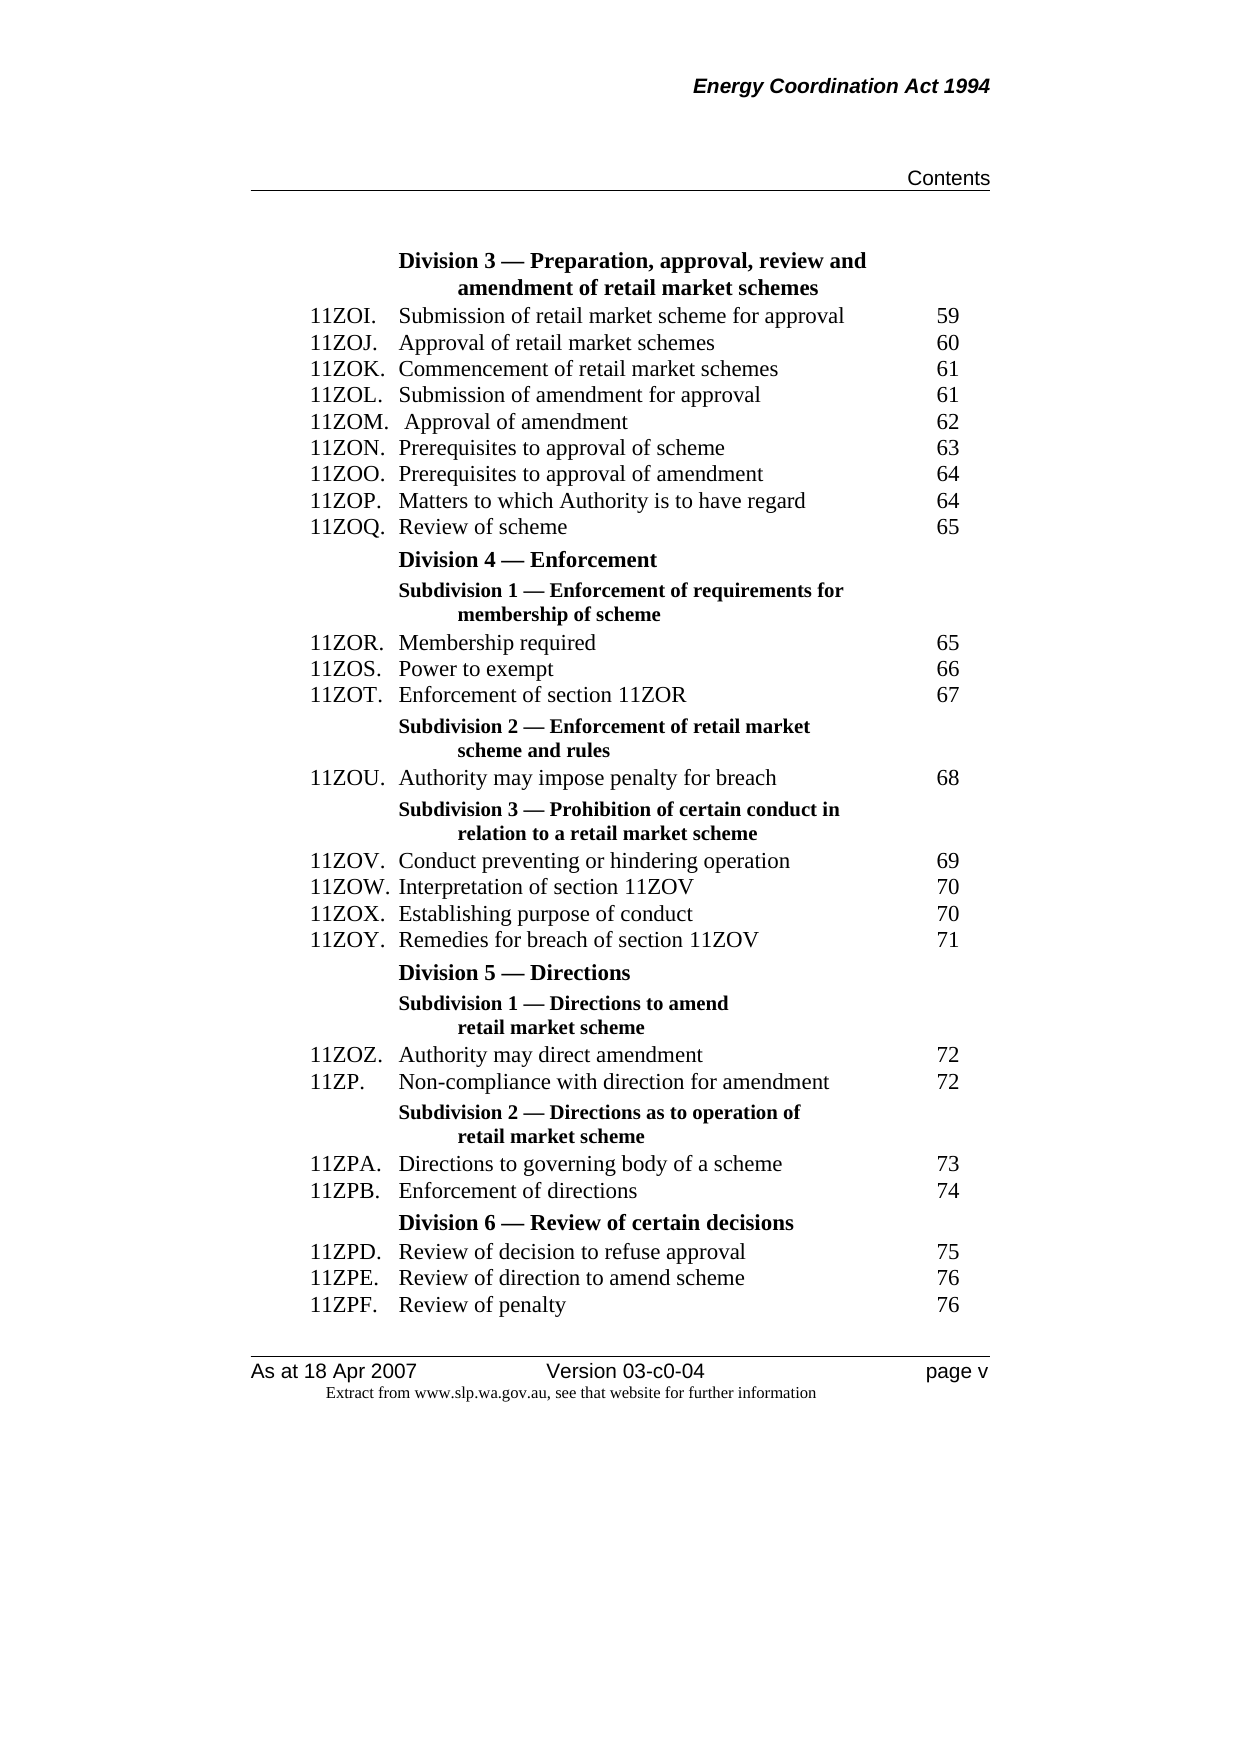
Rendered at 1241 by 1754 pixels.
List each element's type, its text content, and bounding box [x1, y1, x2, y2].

text 11ZOW. Interpretation of section 11ZOV 70 [309, 873, 872, 899]
text 11ZOJ. Approval of retail market schemes 60 [309, 329, 872, 355]
text 11ZOQ. Review of scheme 65 [309, 513, 872, 539]
text Subdivision 1 — Directions to amend retail market scheme [398, 991, 872, 1039]
text 11ZOK. Commencement of retail market schemes 61 [309, 355, 872, 381]
text 11ZPB. Enforcement of directions 74 [309, 1177, 872, 1203]
text 11ZP. Non-compliance with direction for amendment 72 [309, 1068, 872, 1094]
text 11ZOL. Submission of amendment for approval 61 [309, 381, 872, 408]
text 11ZPE. Review of direction to amend scheme 76 [309, 1264, 872, 1291]
text 11ZOY. Remedies for breach of section 11ZOV 71 [309, 926, 872, 952]
text Subdivision 3 — Prohibition of certain conduct in relation to a retail market scheme [398, 797, 872, 845]
text 11ZOU. Authority may impose penalty for breach 68 [309, 764, 872, 790]
text 11ZOS. Power to exempt 66 [309, 655, 872, 681]
text Division 4 — Enforcement [398, 546, 872, 572]
text 11ZOP. Matters to which Authority is to have regard 64 [309, 487, 872, 513]
text 11ZOO. Prerequisites to approval of amendment 64 [309, 460, 872, 487]
text 11ZOX. Establishing purpose of conduct 70 [309, 899, 872, 926]
text 11ZOT. Enforcement of section 11ZOR 67 [309, 681, 872, 708]
text 11ZOV. Conduct preventing or hindering operation 69 [309, 847, 872, 873]
text 11ZON. Prerequisites to approval of scheme 63 [309, 434, 872, 460]
text 11ZPF. Review of penalty 76 [309, 1291, 872, 1317]
text 11ZOR. Membership required 65 [309, 628, 872, 655]
text Subdivision 2 — Enforcement of retail market scheme and rules [398, 714, 872, 762]
text 11ZPD. Review of decision to refuse approval 75 [309, 1238, 872, 1264]
text Division 3 — Preparation, approval, review and amendment of retail market schemes [398, 247, 872, 300]
text Subdivision 2 — Directions as to operation of retail market scheme [398, 1100, 872, 1148]
text 11ZOI. Submission of retail market scheme for approval 59 [309, 302, 872, 329]
text Division 6 — Review of certain decisions [398, 1209, 872, 1236]
text Division 5 — Directions [398, 958, 872, 985]
text 11ZOM. Approval of amendment 62 [309, 408, 872, 434]
text 11ZOZ. Authority may direct amendment 72 [309, 1041, 872, 1068]
text 11ZPA. Directions to governing body of a scheme 73 [309, 1151, 872, 1177]
text Subdivision 1 — Enforcement of requirements for membership of scheme [398, 578, 872, 626]
